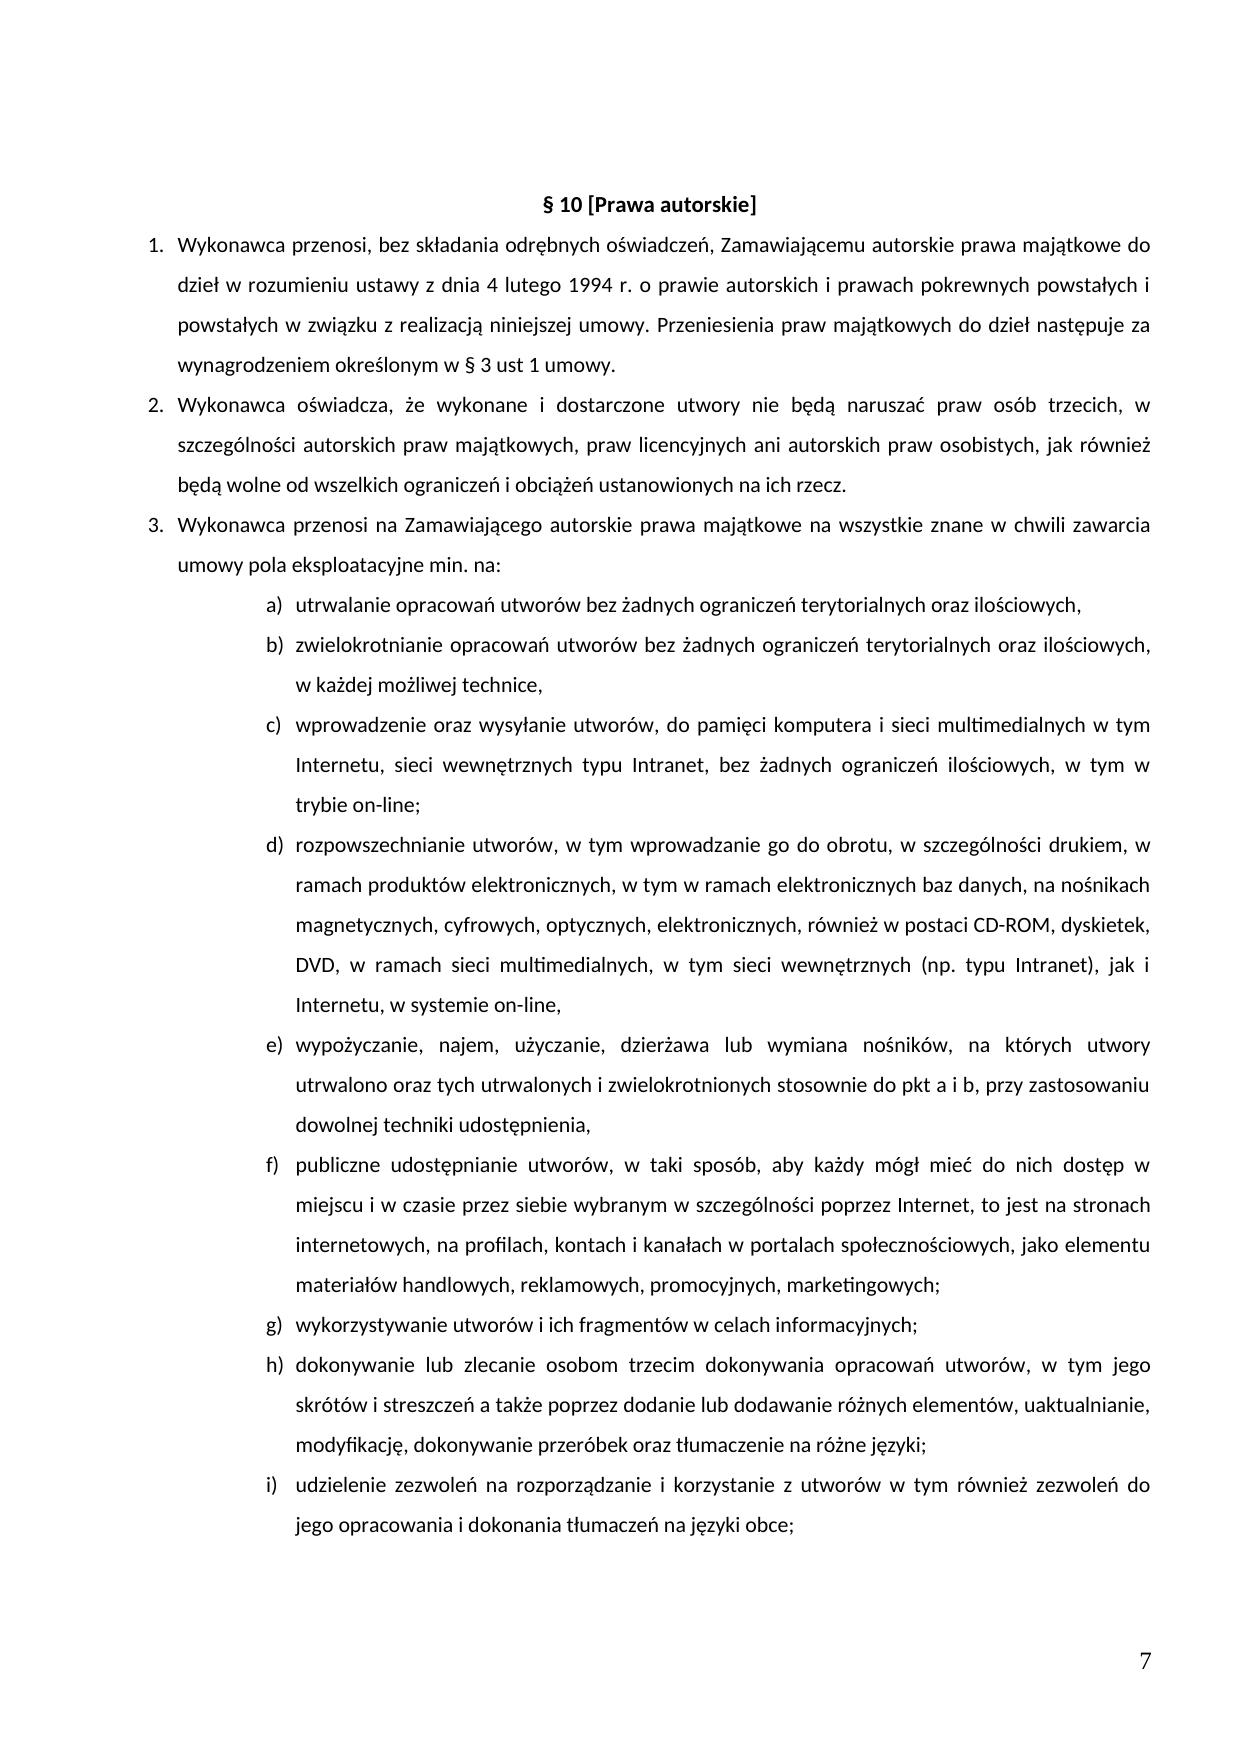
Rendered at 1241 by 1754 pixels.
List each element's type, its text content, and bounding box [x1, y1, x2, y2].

list utrwalanie opracowań utworów bez żadnych ograniczeń terytorialnych oraz ilościowych, [266, 592, 1152, 618]
list Wykonawca oświadcza, że wykonane i dostarczone utwory nie będą naruszać praw osób trzecich, w szczególności autorskich praw majątkowych, praw licencyjnych ani autorskich praw osobistych, jak również będą wolne od wszelkich ograniczeń i obciążeń ustanowionych na ich rzecz. [148, 392, 1152, 498]
list zwielokrotnianie opracowań utworów bez żadnych ograniczeń terytorialnych oraz ilościowych, w każdej możliwej technice, [266, 632, 1152, 698]
list wykorzystywanie utworów i ich fragmentów w celach informacyjnych; [266, 1312, 1152, 1338]
list wypożyczanie, najem, użyczanie, dzierżawa lub wymiana nośników, na których utwory utrwalono oraz tych utrwalonych i zwielokrotnionych stosownie do pkt a i b, przy zastosowaniu dowolnej techniki udostępnienia, [266, 1032, 1152, 1138]
list udzielenie zezwoleń na rozporządzanie i korzystanie z utworów w tym również zezwoleń do jego opracowania i dokonania tłumaczeń na języki obce; [266, 1472, 1152, 1538]
list rozpowszechnianie utworów, w tym wprowadzanie go do obrotu, w szczególności drukiem, w ramach produktów elektronicznych, w tym w ramach elektronicznych baz danych, na nośnikach magnetycznych, cyfrowych, optycznych, elektronicznych, również w postaci CD-ROM, dyskietek, DVD, w ramach sieci multimedialnych, w tym sieci wewnętrznych (np. typu Intranet), jak i Internetu, w systemie on-line, [266, 832, 1152, 1018]
list publiczne udostępnianie utworów, w taki sposób, aby każdy mógł mieć do nich dostęp w miejscu i w czasie przez siebie wybranym w szczególności poprzez Internet, to jest na stronach internetowych, na profilach, kontach i kanałach w portalach społecznościowych, jako elementu materiałów handlowych, reklamowych, promocyjnych, marketingowych; [266, 1152, 1152, 1298]
list Wykonawca przenosi, bez składania odrębnych oświadczeń, Zamawiającemu autorskie prawa majątkowe do dzieł w rozumieniu ustawy z dnia 4 lutego 1994 r. o prawie autorskich i prawach pokrewnych powstałych i powstałych w związku z realizacją niniejszej umowy. Przeniesienia praw majątkowych do dzieł następuje za wynagrodzeniem określonym w § 3 ust 1 umowy. [148, 232, 1152, 378]
list dokonywanie lub zlecanie osobom trzecim dokonywania opracowań utworów, w tym jego skrótów i streszczeń a także poprzez dodanie lub dodawanie różnych elementów, uaktualnianie, modyfikację, dokonywanie przeróbek oraz tłumaczenie na różne języki; [266, 1352, 1152, 1458]
list wprowadzenie oraz wysyłanie utworów, do pamięci komputera i sieci multimedialnych w tym Internetu, sieci wewnętrznych typu Intranet, bez żadnych ograniczeń ilościowych, w tym w trybie on-line; [266, 712, 1152, 818]
list Wykonawca przenosi na Zamawiającego autorskie prawa majątkowe na wszystkie znane w chwili zawarcia umowy pola eksploatacyjne min. na: [148, 512, 1152, 578]
text § 10 [Prawa autorskie] [148, 190, 1152, 218]
